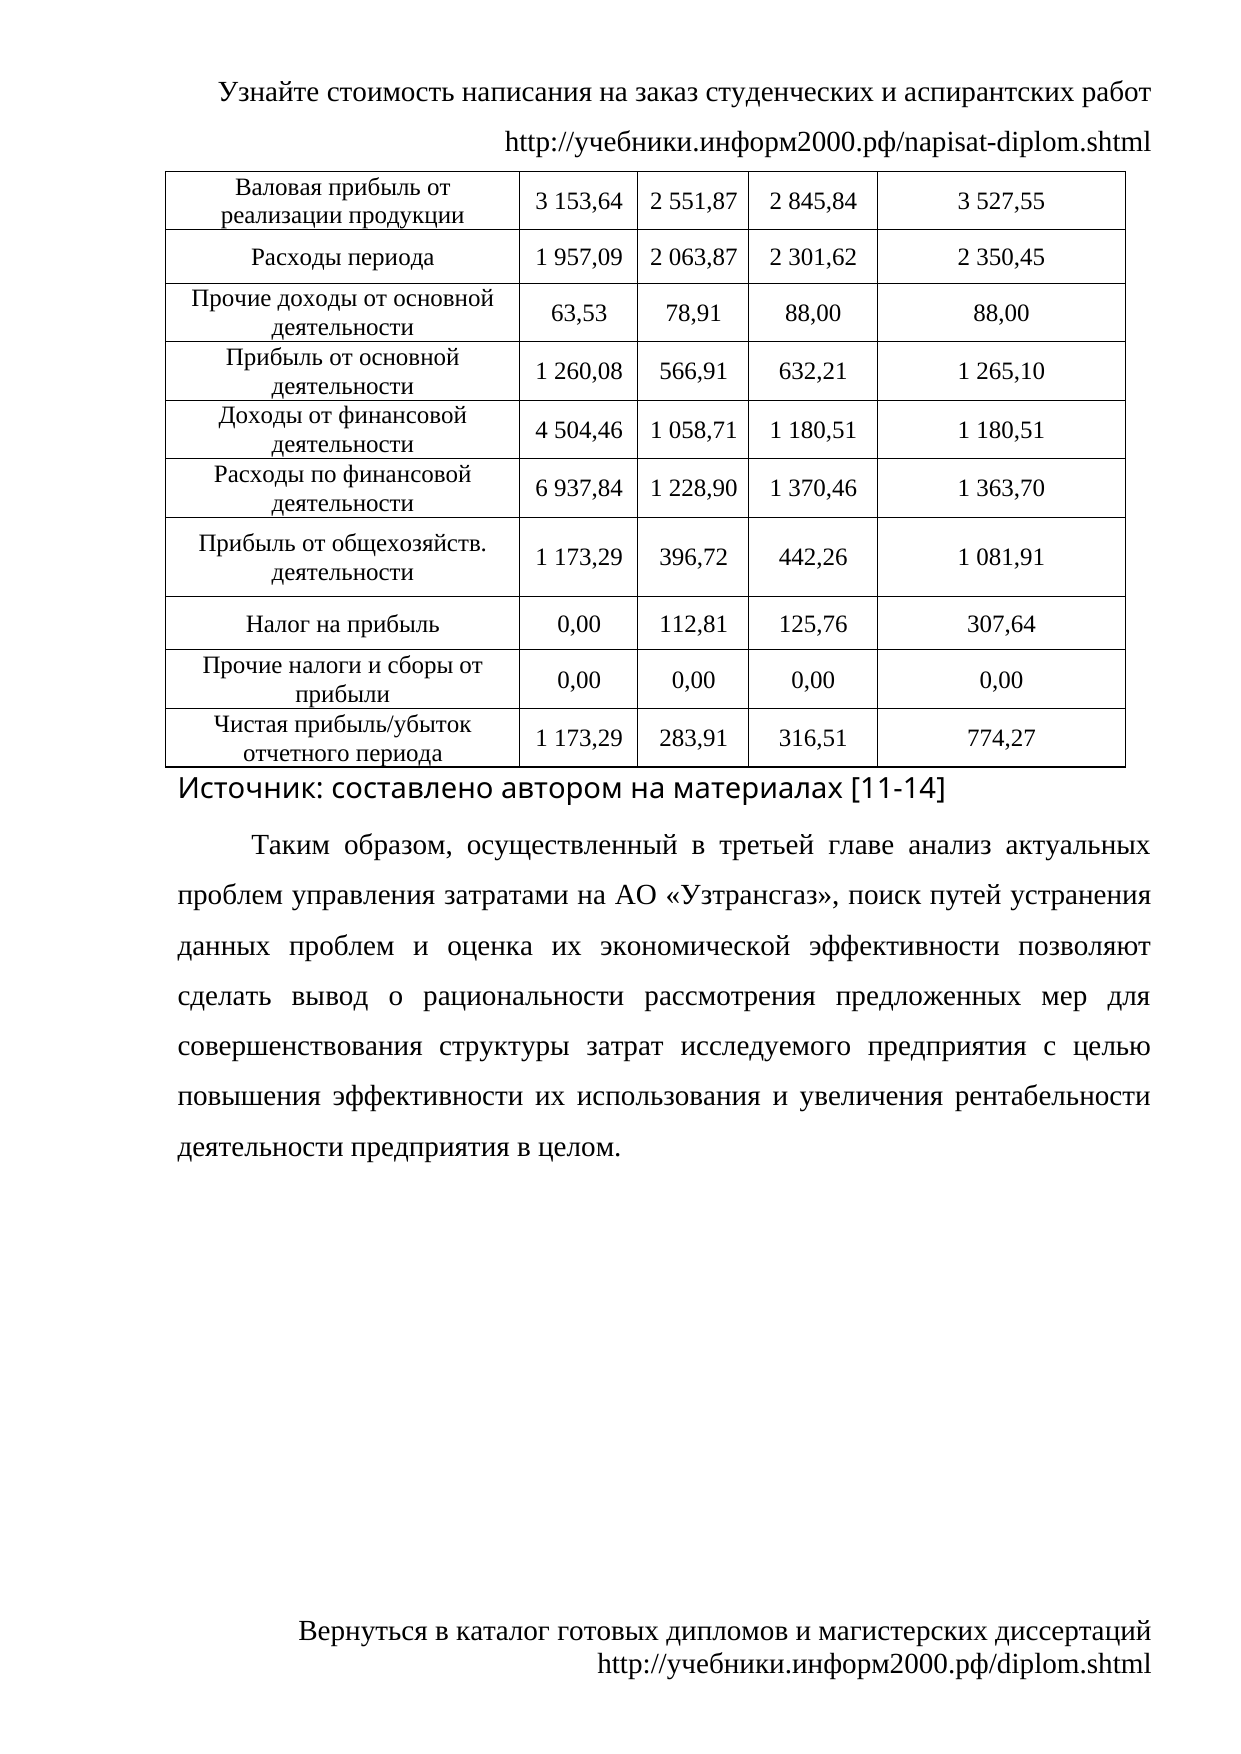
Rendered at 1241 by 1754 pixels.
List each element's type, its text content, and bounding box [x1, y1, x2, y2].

table_cell 1 957,09 [520, 230, 637, 282]
table_cell Расходы по финансовой деятельности [166, 459, 519, 517]
table_cell 283,91 [638, 709, 748, 766]
table_cell 774,27 [878, 709, 1125, 766]
table_cell 307,64 [878, 597, 1125, 649]
table_cell 3 527,55 [878, 172, 1125, 229]
table_cell 2 551,87 [638, 172, 748, 229]
table_cell 125,76 [749, 597, 877, 649]
table_cell 0,00 [520, 650, 637, 708]
table_cell 632,21 [749, 342, 877, 399]
table_cell 0,00 [749, 650, 877, 708]
table_cell 0,00 [878, 650, 1125, 708]
table_cell Прибыль от основной деятельности [166, 342, 519, 399]
table_cell 1 058,71 [638, 401, 748, 458]
table_cell 78,91 [638, 284, 748, 341]
table_cell Валовая прибыль от реализации продукции [166, 172, 519, 229]
table_cell 112,81 [638, 597, 748, 649]
table_cell 1 370,46 [749, 459, 877, 517]
table_cell 396,72 [638, 518, 748, 596]
table_cell Доходы от финансовой деятельности [166, 401, 519, 458]
table_cell 1 180,51 [749, 401, 877, 458]
table_cell 0,00 [638, 650, 748, 708]
table_cell Прибыль от общехозяйств. деятельности [166, 518, 519, 596]
table_cell 1 173,29 [520, 518, 637, 596]
table_cell 2 063,87 [638, 230, 748, 282]
table_cell 442,26 [749, 518, 877, 596]
table_cell 1 363,70 [878, 459, 1125, 517]
table_cell 6 937,84 [520, 459, 637, 517]
table_cell 1 228,90 [638, 459, 748, 517]
table_cell 1 260,08 [520, 342, 637, 399]
table_cell 2 350,45 [878, 230, 1125, 282]
table_cell 1 180,51 [878, 401, 1125, 458]
table_cell 88,00 [749, 284, 877, 341]
text Источник: составлено автором на материалах [11-14] [177, 767, 1152, 807]
table_cell 3 153,64 [520, 172, 637, 229]
table_cell 2 301,62 [749, 230, 877, 282]
table_cell 1 081,91 [878, 518, 1125, 596]
table_cell Расходы периода [166, 230, 519, 282]
table_cell 1 265,10 [878, 342, 1125, 399]
table_cell 0,00 [520, 597, 637, 649]
table_cell 1 173,29 [520, 709, 637, 766]
table_cell 63,53 [520, 284, 637, 341]
table_cell 4 504,46 [520, 401, 637, 458]
table_cell 88,00 [878, 284, 1125, 341]
table_cell Чистая прибыль/убыток отчетного периода [166, 709, 519, 766]
text Таким образом, осуществленный в третьей главе анализ актуальных проблем управления затратами на АО «Узтрансгаз», поиск путей устранения данных проблем и оценка их экономической эффективности позволяют сделать вывод о рациональности рассмотрения предложенных мер для совершенствования структуры затрат исследуемого предприятия с целью повышения эффективности их использования и увеличения рентабельности деятельности предприятия в целом. [177, 827, 1152, 1162]
table_cell Прочие налоги и сборы от прибыли [166, 650, 519, 708]
table_cell 316,51 [749, 709, 877, 766]
table_cell 2 845,84 [749, 172, 877, 229]
table_cell Прочие доходы от основной деятельности [166, 284, 519, 341]
table_cell 566,91 [638, 342, 748, 399]
table_cell Налог на прибыль [166, 597, 519, 649]
